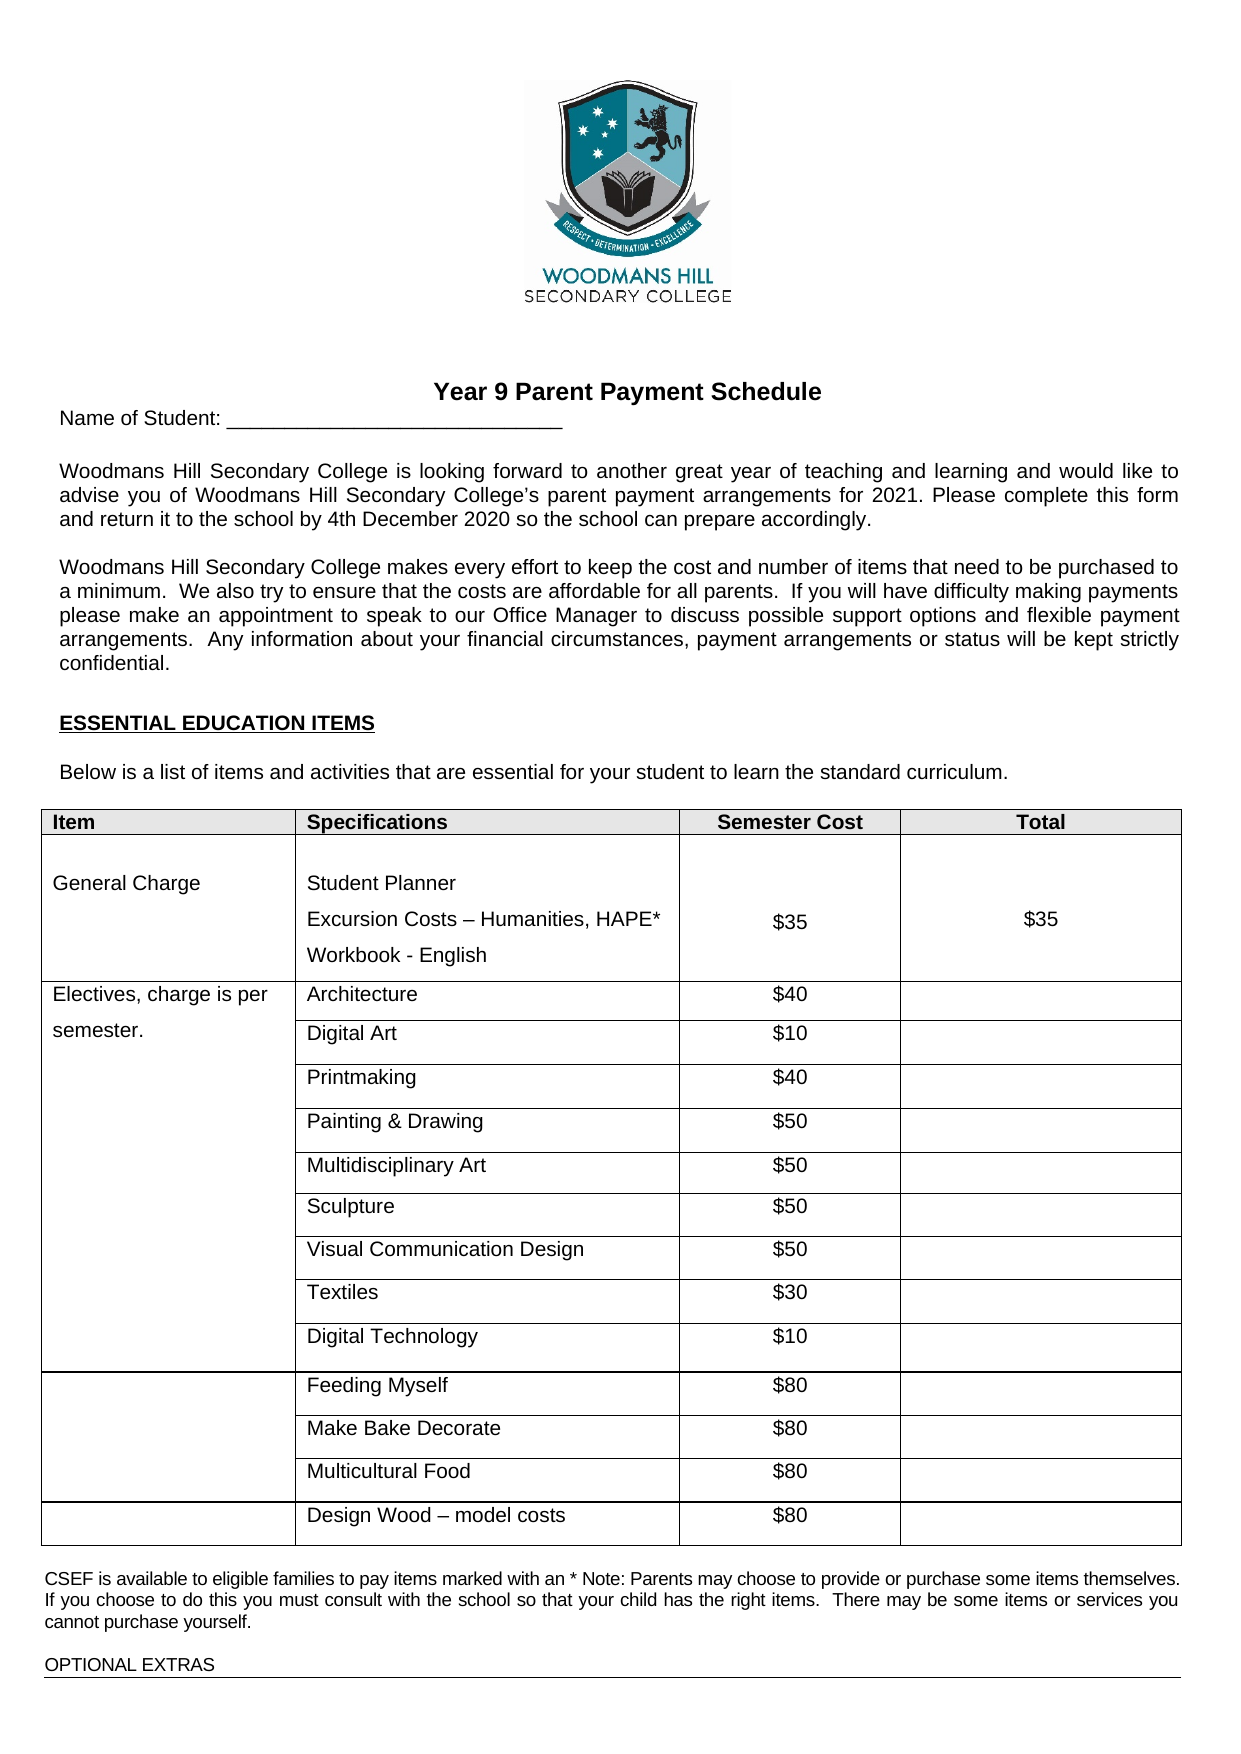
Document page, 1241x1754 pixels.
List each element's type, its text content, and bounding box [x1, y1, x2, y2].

table_cell [901, 1065, 1181, 1108]
table_cell [901, 1021, 1181, 1064]
table_cell $50 [680, 1194, 900, 1236]
table_cell [901, 1324, 1181, 1371]
text Name of Student: _____________________________ [59, 406, 1181, 430]
table_cell [901, 1459, 1181, 1501]
table_cell $80 [680, 1416, 900, 1458]
table_cell Student Planner Excursion Costs – Humanities, HAPE* Workbook - English [296, 835, 679, 981]
table_cell $80 [680, 1373, 900, 1415]
text Woodmans Hill Secondary College is looking forward to another great year of teaching and learning and would like to advise you of Woodmans Hill Secondary College’s parent payment arrangements for 2021. Please complete this form and return it to the school by 4th December 2020 so the school can prepare accordingly. [59, 459, 1181, 531]
table_cell [901, 1153, 1181, 1193]
text Year 9 Parent Payment Schedule [59, 377, 1196, 406]
text CSEF is available to eligible families to pay items marked with an * Note: Parents may choose to provide or purchase some items themselves. If you choose to do this you must consult with the school so that your child has the right items. There may be some items or services you cannot purchase yourself. [59, 1567, 1196, 1632]
table_cell [42, 1503, 295, 1545]
table_cell Architecture [296, 982, 679, 1020]
picture [523, 80, 732, 303]
table_cell $40 [680, 982, 900, 1020]
text Below is a list of items and activities that are essential for your student to learn the standard curriculum. [59, 760, 1196, 784]
table_cell [901, 982, 1181, 1020]
table_cell Make Bake Decorate [296, 1416, 679, 1458]
table_cell $30 [680, 1280, 900, 1322]
table_header Item [42, 810, 295, 834]
table_cell [901, 1373, 1181, 1415]
table_cell Multicultural Food [296, 1459, 679, 1501]
table_header Total [901, 810, 1181, 834]
table_cell Printmaking [296, 1065, 679, 1108]
table_cell Digital Technology [296, 1324, 679, 1371]
table_cell $10 [680, 1021, 900, 1064]
table_cell Multidisciplinary Art [296, 1153, 679, 1193]
table_cell Design Wood – model costs [296, 1503, 679, 1545]
table_cell [901, 1109, 1181, 1152]
table_cell $35 [680, 835, 900, 981]
table_cell [901, 1416, 1181, 1458]
table_cell General Charge [42, 835, 295, 981]
table_cell $80 [680, 1503, 900, 1545]
text ESSENTIAL EDUCATION ITEMS [59, 711, 1240, 735]
text Woodmans Hill Secondary College makes every effort to keep the cost and number of items that need to be purchased to a minimum. We also try to ensure that the costs are affordable for all parents. If you will have difficulty making payments please make an appointment to speak to our Office Manager to discuss possible support options and flexible payment arrangements. Any information about your financial circumstances, payment arrangements or status will be kept strictly confidential. [59, 555, 1181, 674]
text OPTIONAL EXTRAS [44, 1654, 1181, 1677]
table_cell $35 [901, 835, 1181, 981]
table_cell [901, 1503, 1181, 1545]
table_cell Visual Communication Design [296, 1237, 679, 1279]
table_cell Digital Art [296, 1021, 679, 1064]
table_cell [901, 1194, 1181, 1236]
table_cell [901, 1237, 1181, 1279]
table_cell $50 [680, 1237, 900, 1279]
table_cell Painting & Drawing [296, 1109, 679, 1152]
table_cell Textiles [296, 1280, 679, 1322]
table_cell [901, 1280, 1181, 1322]
table_cell $10 [680, 1324, 900, 1371]
table_cell Sculpture [296, 1194, 679, 1236]
table_cell $80 [680, 1459, 900, 1501]
table_cell $50 [680, 1109, 900, 1152]
table_header Specifications [296, 810, 679, 834]
table_header Semester Cost [680, 810, 900, 834]
table_cell Electives, charge is per semester. [42, 982, 295, 1371]
table_cell $50 [680, 1153, 900, 1193]
table_cell $40 [680, 1065, 900, 1108]
table_cell [42, 1373, 295, 1501]
table_cell Feeding Myself [296, 1373, 679, 1415]
